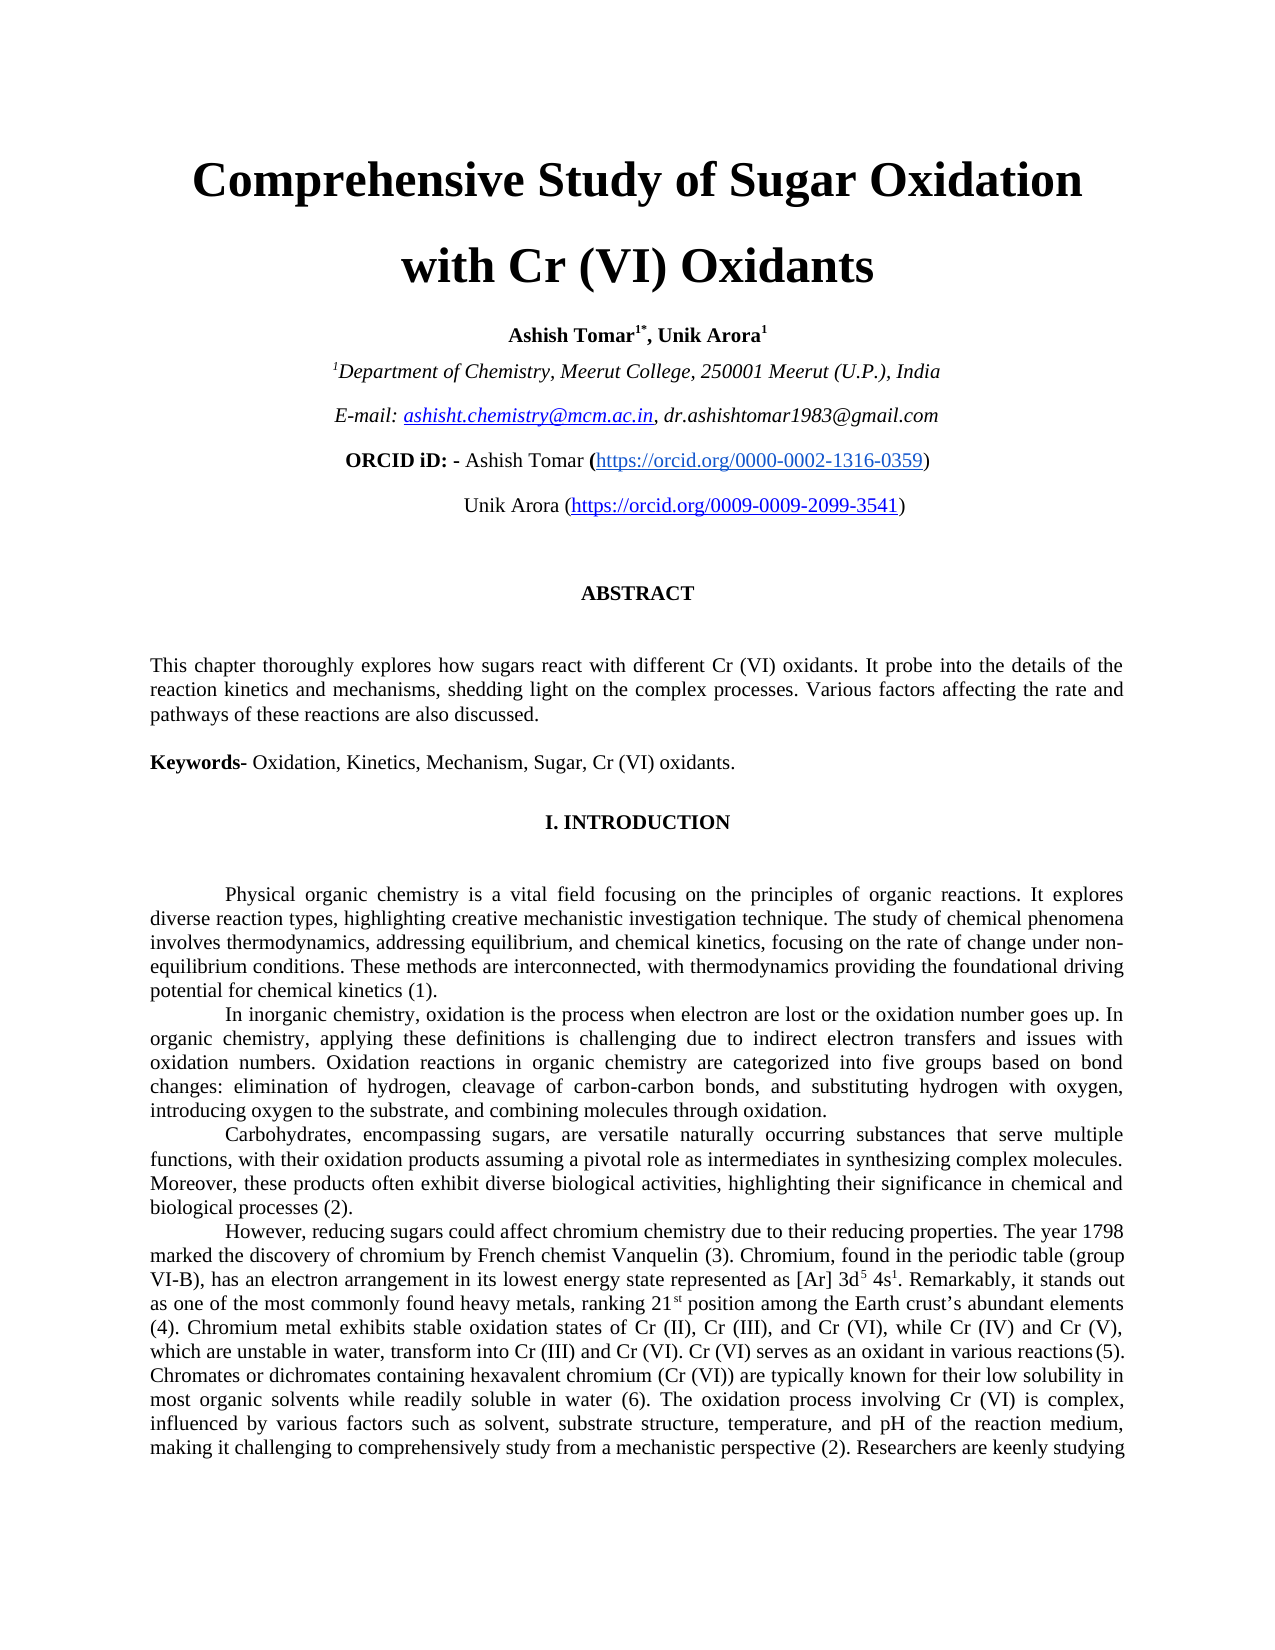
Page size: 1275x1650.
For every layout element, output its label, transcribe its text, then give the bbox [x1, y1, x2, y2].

text Keywords- Oxidation, Kinetics, Mechanism, Sugar, Cr (VI) oxidants. [150, 749, 1125, 774]
text Physical organic chemistry is a vital field focusing on the principles of organic reactions. It explores diverse reaction types, highlighting creative mechanistic investigation technique. The study of chemical phenomena involves thermodynamics, addressing equilibrium, and chemical kinetics, focusing on the rate of change under non-equilibrium conditions. These methods are interconnected, with thermodynamics providing the foundational driving potential for chemical kinetics (1). [150, 882, 1125, 1002]
text Ashish Tomar1*, Unik Arora1 [150, 322, 1125, 347]
text Carbohydrates, encompassing sugars, are versatile naturally occurring substances that serve multiple functions, with their oxidation products assuming a pivotal role as intermediates in synthesizing complex molecules. Moreover, these products often exhibit diverse biological activities, highlighting their significance in chemical and biological processes (2). [150, 1122, 1125, 1219]
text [150, 1219, 1125, 1459]
text ORCID iD: - Ashish Tomar (https://orcid.org/0000-0002-1316-0359) [150, 448, 596, 472]
text I. INTRODUCTION [150, 810, 1125, 834]
text E-mail: ashisht.chemistry@mcm.ac.in, dr.ashishtomar1983@gmail.com [150, 403, 1125, 427]
text 1Department of Chemistry, Meerut College, 250001 Meerut (U.P.), India [150, 358, 1125, 383]
text Unik Arora (https://orcid.org/0009-0009-2099-3541) [150, 493, 1125, 517]
text This chapter thoroughly explores how sugars react with different Cr (VI) oxidants. It probe into the details of the reaction kinetics and mechanisms, shedding light on the complex processes. Various factors affecting the rate and pathways of these reactions are also discussed. [150, 653, 1125, 726]
text Comprehensive Study of Sugar Oxidation with Cr (VI) Oxidants [150, 150, 1125, 294]
text In inorganic chemistry, oxidation is the process when electron are lost or the oxidation number goes up. In organic chemistry, applying these definitions is challenging due to indirect electron transfers and issues with oxidation numbers. Oxidation reactions in organic chemistry are categorized into five groups based on bond changes: elimination of hydrogen, cleavage of carbon-carbon bonds, and substituting hydrogen with oxygen, introducing oxygen to the substrate, and combining molecules through oxidation. [150, 1002, 1125, 1122]
text ORCID iD: - Ashish Tomar (https://orcid.org/0000-0002-1316-0359) [923, 448, 1125, 472]
text ABSTRACT [150, 581, 1125, 605]
